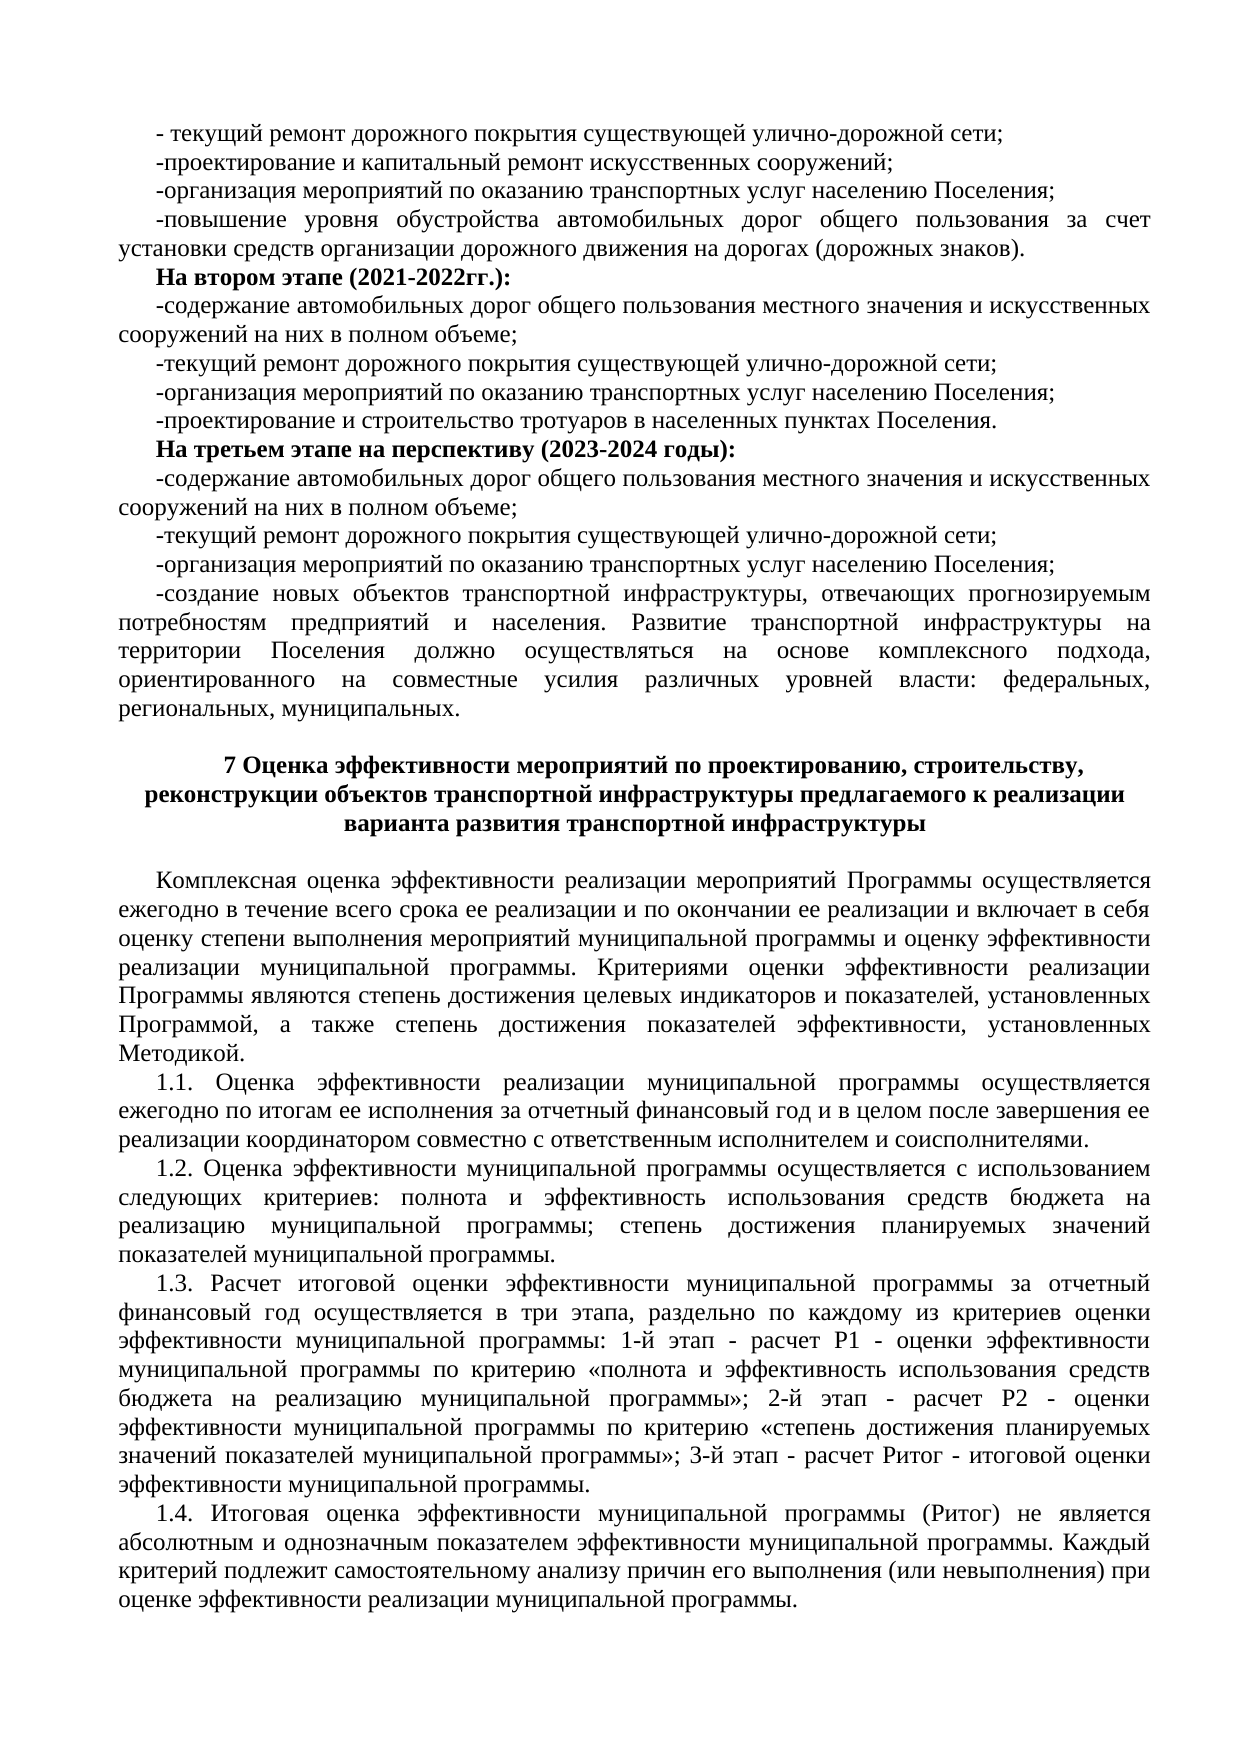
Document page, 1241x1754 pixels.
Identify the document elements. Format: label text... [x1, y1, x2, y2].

text -повышение уровня обустройства автомобильных дорог общего пользования за счет установки средств организации дорожного движения на дорогах (дорожных знаков). [118, 204, 1152, 262]
text 1.1. Оценка эффективности реализации муниципальной программы осуществляется ежегодно по итогам ее исполнения за отчетный финансовый год и в целом после завершения ее реализации координатором совместно с ответственным исполнителем и соисполнителями. [118, 1067, 1152, 1153]
text На третьем этапе на перспективу (2023-2024 годы): [118, 434, 1152, 463]
text -организация мероприятий по оказанию транспортных услуг населению Поселения; [118, 549, 1152, 578]
text 1.2. Оценка эффективности муниципальной программы осуществляется с использованием следующих критериев: полнота и эффективность использования средств бюджета на реализацию муниципальной программы; степень достижения планируемых значений показателей муниципальной программы. [118, 1153, 1152, 1268]
text 1.4. Итоговая оценка эффективности муниципальной программы (Pитог) не является абсолютным и однозначным показателем эффективности муниципальной программы. Каждый критерий подлежит самостоятельному анализу причин его выполнения (или невыполнения) при оценке эффективности реализации муниципальной программы. [118, 1498, 1152, 1613]
text -проектирование и капитальный ремонт искусственных сооружений; [118, 147, 1152, 176]
text -текущий ремонт дорожного покрытия существующей улично-дорожной сети; [118, 521, 1152, 549]
text - текущий ремонт дорожного покрытия существующей улично-дорожной сети; [118, 118, 1152, 147]
text 1.3. Расчет итоговой оценки эффективности муниципальной программы за отчетный финансовый год осуществляется в три этапа, раздельно по каждому из критериев оценки эффективности муниципальной программы: 1-й этап - расчет P1 - оценки эффективности муниципальной программы по критерию «полнота и эффективность использования средств бюджета на реализацию муниципальной программы»; 2-й этап - расчет P2 - оценки эффективности муниципальной программы по критерию «степень достижения планируемых значений показателей муниципальной программы»; 3-й этап - расчет Pитог - итоговой оценки эффективности муниципальной программы. [118, 1268, 1152, 1498]
text -организация мероприятий по оказанию транспортных услуг населению Поселения; [118, 176, 1152, 204]
text На втором этапе (2021-2022гг.): [118, 262, 1152, 291]
text -организация мероприятий по оказанию транспортных услуг населению Поселения; [118, 377, 1152, 406]
text -создание новых объектов транспортной инфраструктуры, отвечающих прогнозируемым потребностям предприятий и населения. Развитие транспортной инфраструктуры на территории Поселения должно осуществляться на основе комплексного подхода, ориентированного на совместные усилия различных уровней власти: федеральных, региональных, муниципальных. [118, 578, 1152, 722]
text 7 Оценка эффективности мероприятий по проектированию, строительству, реконструкции объектов транспортной инфраструктуры предлагаемого к реализации варианта развития транспортной инфраструктуры [118, 751, 1152, 837]
text Комплексная оценка эффективности реализации мероприятий Программы осуществляется ежегодно в течение всего срока ее реализации и по окончании ее реализации и включает в себя оценку степени выполнения мероприятий муниципальной программы и оценку эффективности реализации муниципальной программы. Критериями оценки эффективности реализации Программы являются степень достижения целевых индикаторов и показателей, установленных Программой, а также степень достижения показателей эффективности, установленных Методикой. [118, 866, 1152, 1067]
text -содержание автомобильных дорог общего пользования местного значения и искусственных сооружений на них в полном объеме; [118, 463, 1152, 521]
text -проектирование и строительство тротуаров в населенных пунктах Поселения. [118, 406, 1152, 434]
text -содержание автомобильных дорог общего пользования местного значения и искусственных сооружений на них в полном объеме; [118, 291, 1152, 348]
text -текущий ремонт дорожного покрытия существующей улично-дорожной сети; [118, 348, 1152, 377]
